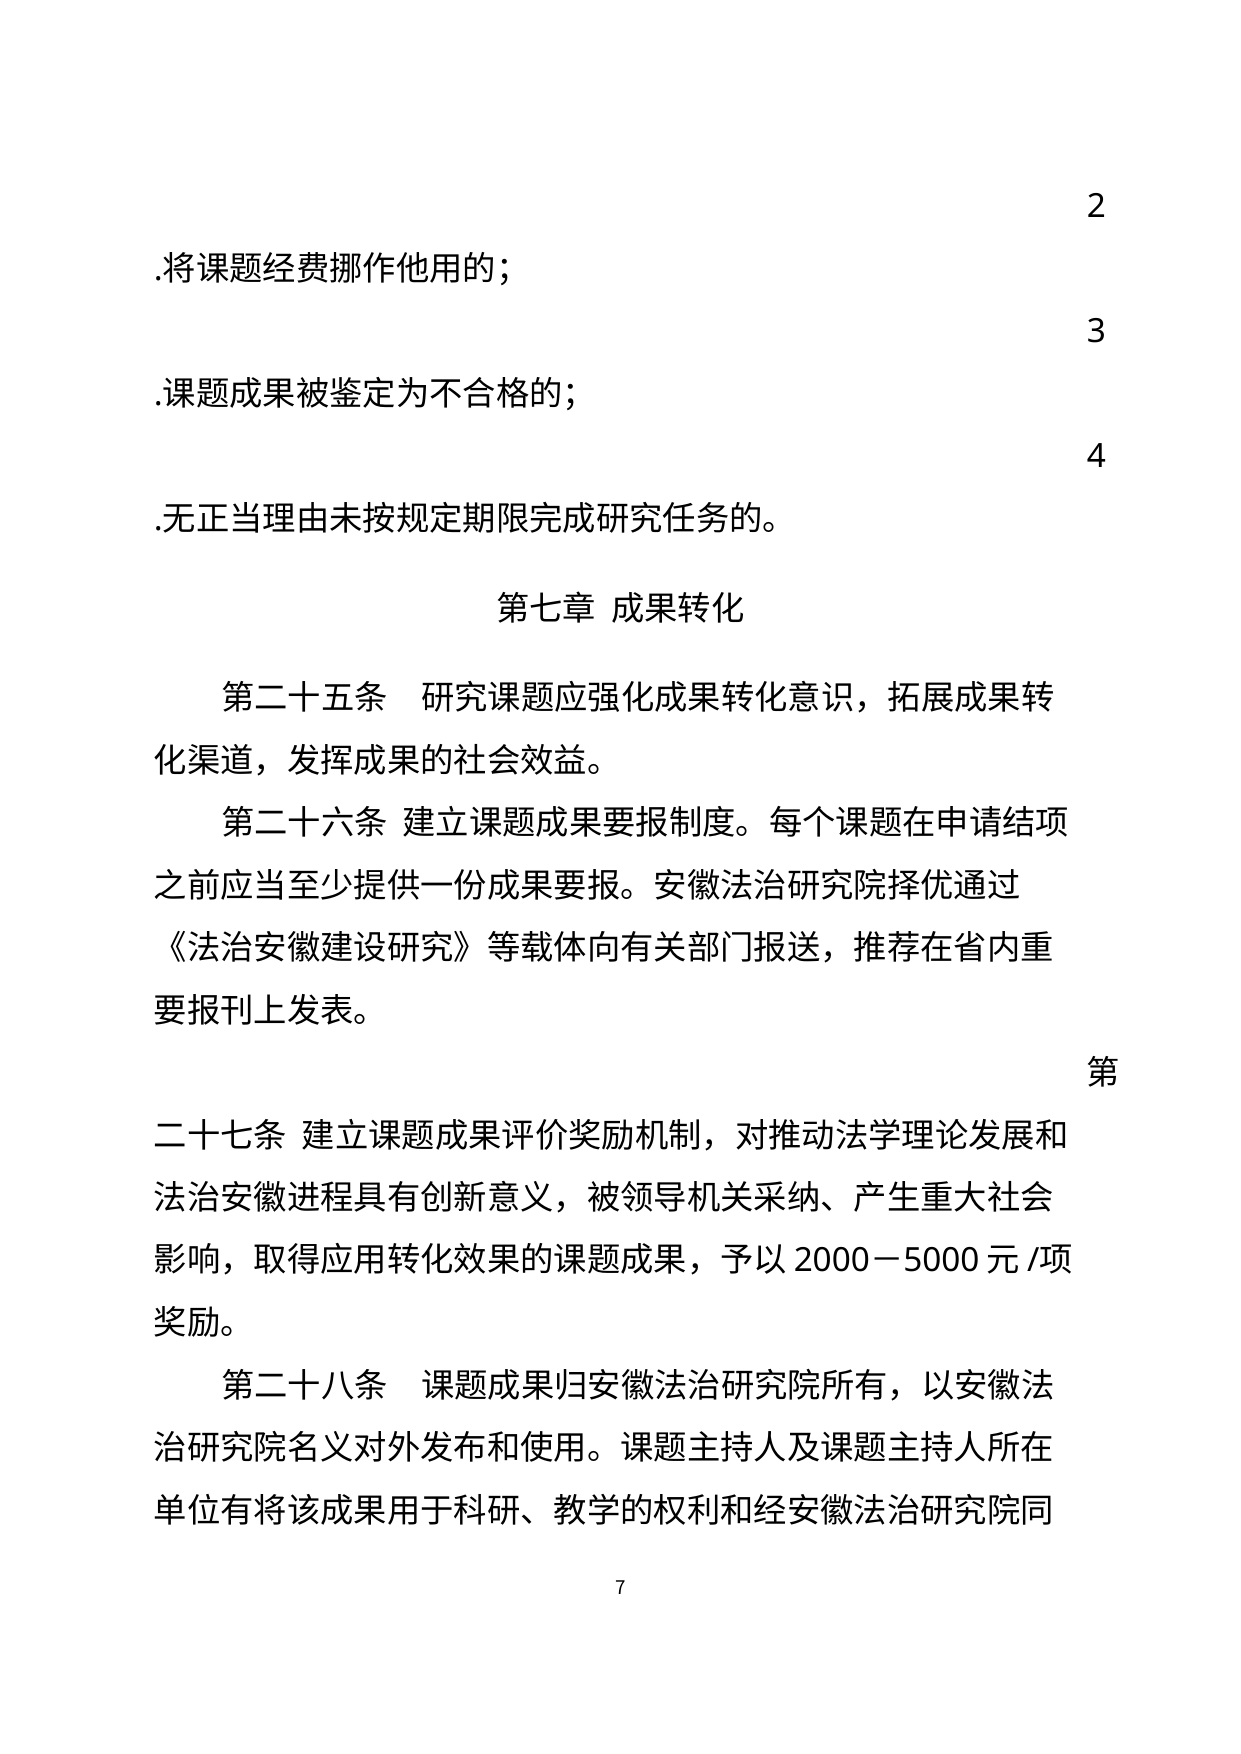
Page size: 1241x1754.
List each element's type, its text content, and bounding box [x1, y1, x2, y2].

text 4.无正当理由未按规定期限完成研究任务的。 [153, 415, 1087, 540]
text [153, 1344, 1087, 1532]
text 2.将课题经费挪作他用的； [153, 165, 1087, 290]
text 3.课题成果被鉴定为不合格的； [153, 290, 1087, 415]
text 第二十六条 建立课题成果要报制度。每个课题在申请结项之前应当至少提供一份成果要报。安徽法治研究院择优通过《法治安徽建设研究》等载体向有关部门报送，推荐在省内重要报刊上发表。 [153, 782, 1087, 1032]
subtitle 第七章 成果转化 [153, 567, 1087, 629]
text 第二十五条 研究课题应强化成果转化意识，拓展成果转化渠道，发挥成果的社会效益。 [153, 657, 1087, 782]
text 第二十七条 建立课题成果评价奖励机制，对推动法学理论发展和法治安徽进程具有创新意义，被领导机关采纳、产生重大社会影响，取得应用转化效果的课题成果，予以2000－5000元 /项奖励。 [153, 1032, 1087, 1344]
